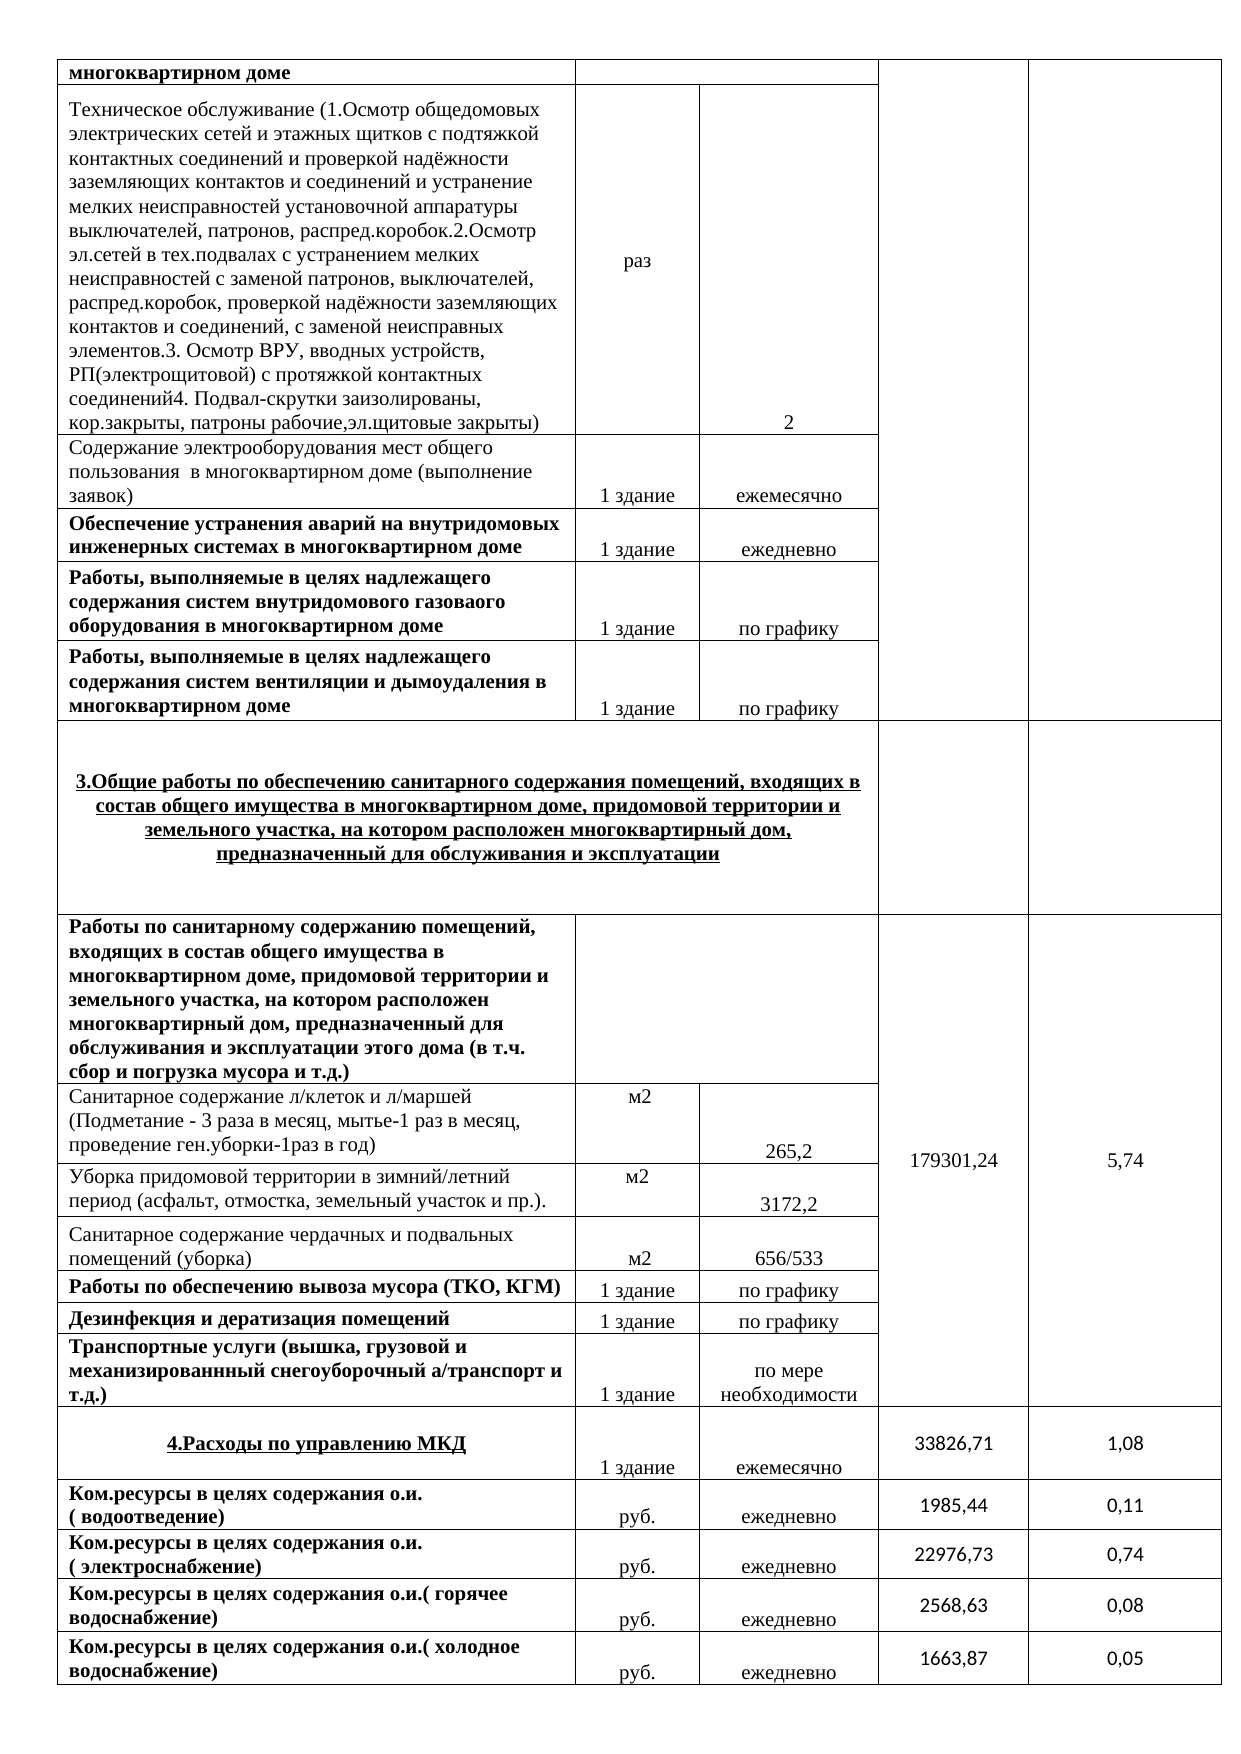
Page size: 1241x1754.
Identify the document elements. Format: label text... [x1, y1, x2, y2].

table_cell по графику [700, 1303, 878, 1333]
table_cell 1 здание [576, 509, 699, 561]
table_cell Уборка придомовой территории в зимний/летний период (асфальт, отмостка, земельный участок и пр.). [58, 1164, 575, 1216]
table_cell м2 [576, 1217, 699, 1270]
table_cell ежемесячно [700, 1407, 878, 1479]
table_cell Работы по санитарному содержанию помещений, входящих в состав общего имущества в многоквартирном доме, придомовой территории и земельного участка, на котором расположен многоквартирный дом, предназначенный для обслуживания и эксплуатации этого дома (в т.ч. сбор и погрузка мусора и т.д.) [58, 915, 575, 1083]
table_cell ежемесячно [700, 435, 878, 507]
table_cell 33826,71 [879, 1407, 1028, 1479]
table_cell Ком.ресурсы в целях содержания о.и.( электроснабжение) [58, 1530, 575, 1578]
table_cell 265,2 [700, 1084, 878, 1163]
table_cell Содержание электрооборудования мест общего пользования в многоквартирном доме (выполнение заявок) [58, 435, 575, 507]
table_cell 2568,63 [879, 1579, 1028, 1631]
table_cell 3172,2 [700, 1164, 878, 1216]
table_cell 1985,44 [879, 1480, 1028, 1528]
table_cell по графику [700, 1271, 878, 1302]
table_cell Работы, выполняемые в целях надлежащего содержания систем вентиляции и дымоудаления в многоквартирном доме [58, 641, 575, 720]
table_cell руб. [576, 1579, 699, 1631]
table_cell Санитарное содержание чердачных и подвальных помещений (уборка) [58, 1217, 575, 1270]
table_cell руб. [576, 1480, 699, 1528]
table_cell 1,08 [1029, 1407, 1221, 1479]
table_cell ежедневно [700, 1632, 878, 1684]
table_cell Работы по обеспечению вывоза мусора (ТКО, КГМ) [58, 1271, 575, 1302]
table_cell 3.Общие работы по обеспечению санитарного содержания помещений, входящих в состав общего имущества в многоквартирном доме, придомовой территории и земельного участка, на котором расположен многоквартирный дом, предназначенный для обслуживания и эксплуатации [58, 721, 878, 913]
table_cell ежедневно [700, 509, 878, 561]
table_cell [576, 60, 878, 84]
table_cell по графику [700, 562, 878, 640]
table_cell м2 [576, 1164, 699, 1216]
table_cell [58, 60, 575, 84]
table_cell 1 здание [576, 1271, 699, 1302]
table_cell 1 здание [576, 1334, 699, 1406]
table_cell м2 [576, 1084, 699, 1163]
table_cell 1 здание [576, 435, 699, 507]
table_cell 1 здание [576, 1407, 699, 1479]
table_cell Обеспечение устранения аварий на внутридомовых инженерных системах в многоквартирном доме [58, 509, 575, 561]
table_cell руб. [576, 1632, 699, 1684]
table_cell Дезинфекция и дератизация помещений [58, 1303, 575, 1333]
table_cell по мере необходимости [700, 1334, 878, 1406]
table_cell по графику [700, 641, 878, 720]
table_cell Ком.ресурсы в целях содержания о.и.( горячее водоснабжение) [58, 1579, 575, 1631]
table_cell 0,11 [1029, 1480, 1221, 1528]
table_cell Транспортные услуги (вышка, грузовой и механизированнный снегоуборочный а/транспорт и т.д.) [58, 1334, 575, 1406]
table_cell Ком.ресурсы в целях содержания о.и.( водоотведение) [58, 1480, 575, 1528]
table_cell 22976,73 [879, 1530, 1028, 1578]
table_cell Санитарное содержание л/клеток и л/маршей (Подметание - 3 раза в месяц, мытье-1 раз в месяц, проведение ген.уборки-1раз в год) [58, 1084, 575, 1163]
table_cell ежедневно [700, 1530, 878, 1578]
table_cell Техническое обслуживание (1.Осмотр общедомовых электрических сетей и этажных щитков с подтяжкой контактных соединений и проверкой надёжности заземляющих контактов и соединений и устранение мелких неисправностей установочной аппаратуры выключателей, патронов, распред.коробок.2.Осмотр эл.сетей в тех.подвалах с устранением мелких неисправностей с заменой патронов, выключателей, распред.коробок, проверкой надёжности заземляющих контактов и соединений, с заменой неисправных элементов.3. Осмотр ВРУ, вводных устройств, РП(электрощитовой) с протяжкой контактных соединений4. Подвал-скрутки заизолированы, кор.закрыты, патроны рабочие,эл.щитовые закрыты) [58, 85, 575, 434]
table_cell руб. [576, 1530, 699, 1578]
table_cell 0,05 [1029, 1632, 1221, 1684]
table_cell 1 здание [576, 562, 699, 640]
table_cell 2 [700, 85, 878, 434]
table_cell 4.Расходы по управлению МКД [58, 1407, 575, 1479]
table_cell 179301,24 [879, 915, 1028, 1406]
table_cell раз [576, 85, 699, 434]
table_cell 1 здание [576, 641, 699, 720]
table_cell [879, 721, 1028, 913]
table_cell Работы, выполняемые в целях надлежащего содержания систем внутридомового газоваого оборудования в многоквартирном доме [58, 562, 575, 640]
table_cell [576, 915, 878, 1083]
table_cell 1 здание [576, 1303, 699, 1333]
table_cell 0,74 [1029, 1530, 1221, 1578]
table_cell 656/533 [700, 1217, 878, 1270]
table_cell ежедневно [700, 1480, 878, 1528]
table_cell Ком.ресурсы в целях содержания о.и.( холодное водоснабжение) [58, 1632, 575, 1684]
table_cell [1029, 721, 1221, 913]
table_cell ежедневно [700, 1579, 878, 1631]
table_cell 1663,87 [879, 1632, 1028, 1684]
table_cell 0,08 [1029, 1579, 1221, 1631]
table_cell 5,74 [1029, 915, 1221, 1406]
